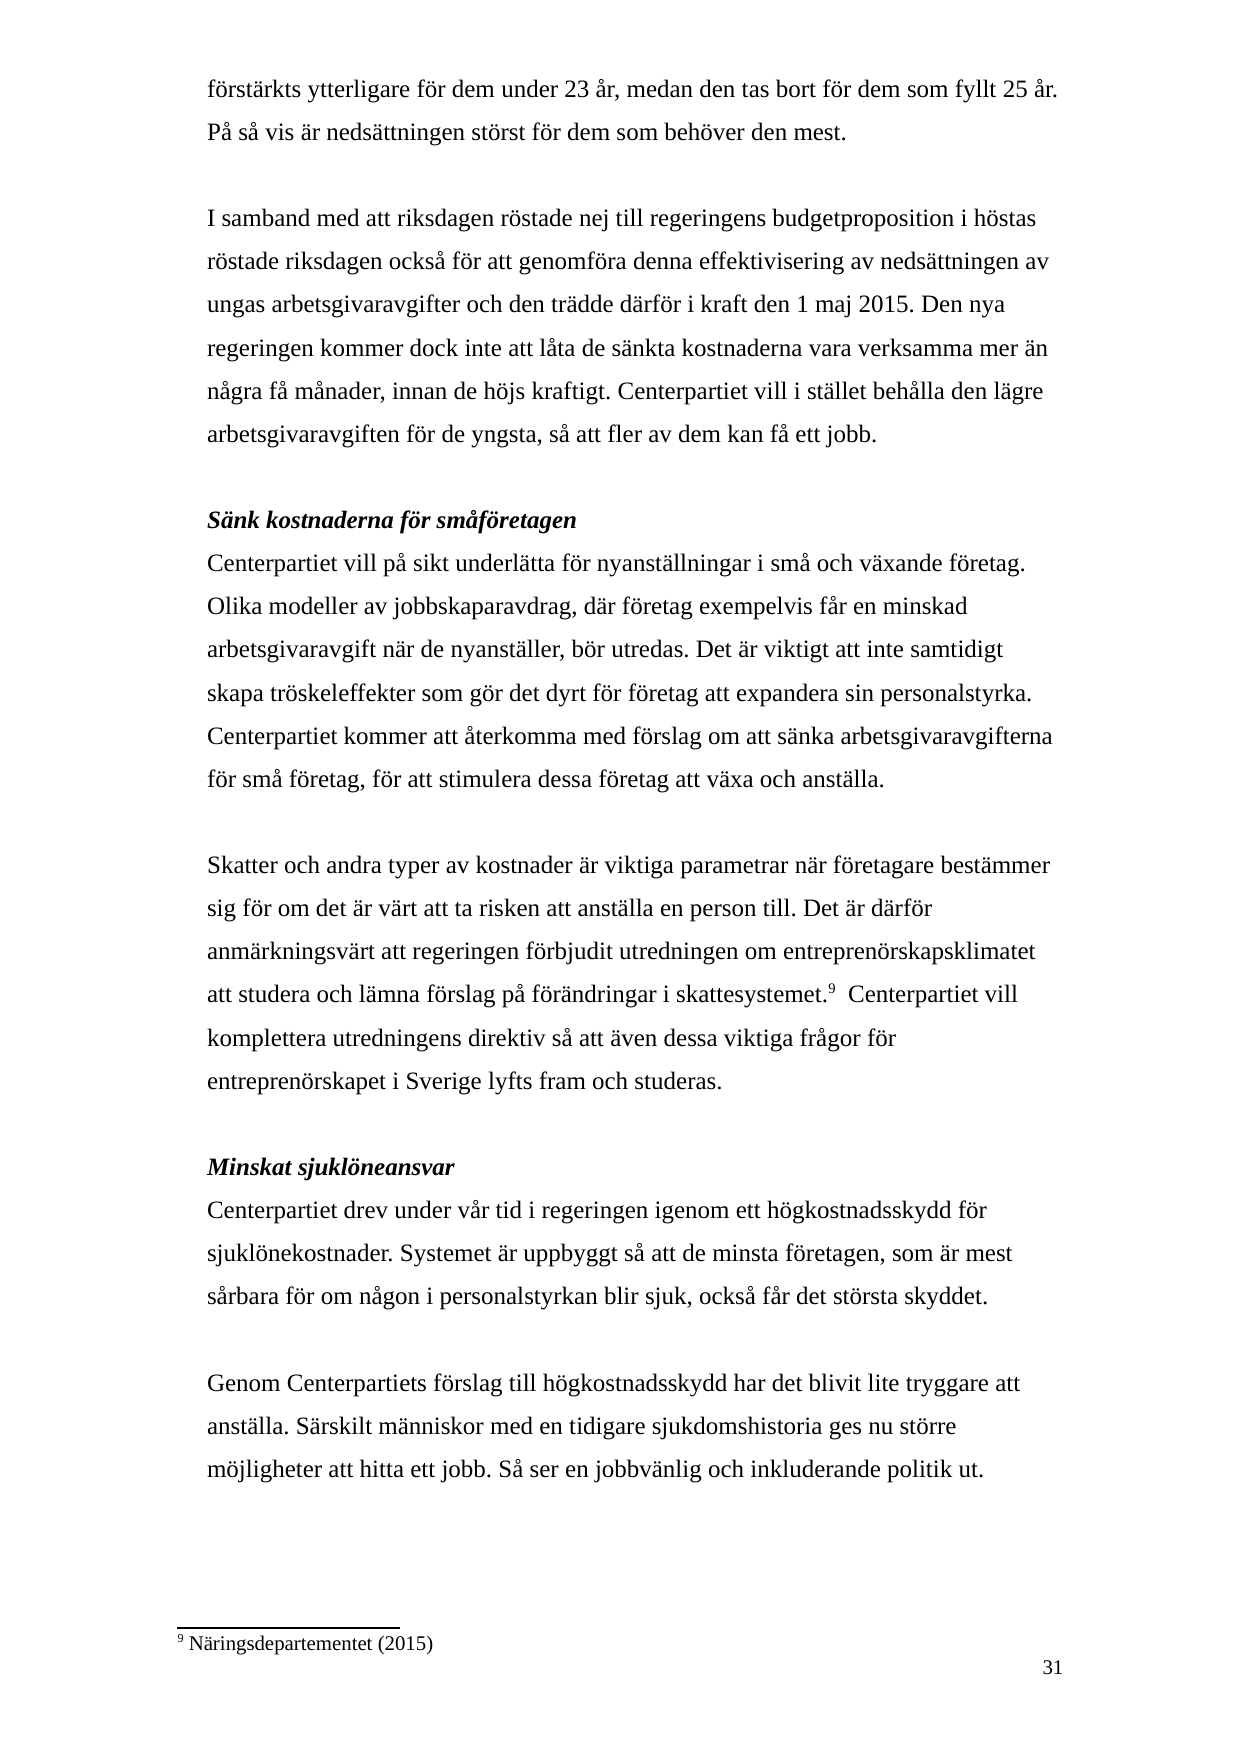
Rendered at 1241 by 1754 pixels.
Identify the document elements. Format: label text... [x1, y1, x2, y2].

text Skatter och andra typer av kostnader är viktiga parametrar när företagare bestämmer sig för om det är värt att ta risken att anställa en person till. Det är därför anmärkningsvärt att regeringen förbjudit utredningen om entreprenörskapsklimatet att studera och lämna förslag på förändringar i skattesystemet. Centerpartiet vill komplettera utredningens direktiv så att även dessa viktiga frågor för entreprenörskapet i Sverige lyfts fram och studeras. [207, 850, 1063, 1094]
text Centerpartiet vill på sikt underlätta för nyanställningar i små och växande företag. Olika modeller av jobbskaparavdrag, där företag exempelvis får en minskad arbetsgivaravgift när de nyanställer, bör utredas. Det är viktigt att inte samtidigt skapa tröskeleffekter som gör det dyrt för företag att expandera sin personalstyrka. Centerpartiet kommer att återkomma med förslag om att sänka arbetsgivaravgifterna för små företag, för att stimulera dessa företag att växa och anställa. [207, 548, 1063, 793]
text Minskat sjuklöneansvar [207, 1152, 1063, 1181]
text Sänk kostnaderna för småföretagen [207, 505, 1063, 534]
text I samband med att riksdagen röstade nej till regeringens budgetproposition i höstas röstade riksdagen också för att genomföra denna effektivisering av nedsättningen av ungas arbetsgivaravgifter och den trädde därför i kraft den 1 maj 2015. Den nya regeringen kommer dock inte att låta de sänkta kostnaderna vara verksamma mer än några få månader, innan de höjs kraftigt. Centerpartiet vill i stället behålla den lägre arbetsgivaravgiften för de yngsta, så att fler av dem kan få ett jobb. [207, 203, 1063, 448]
text Genom Centerpartiets förslag till högkostnadsskydd har det blivit lite tryggare att anställa. Särskilt människor med en tidigare sjukdomshistoria ges nu större möjligheter att hitta ett jobb. Så ser en jobbvänlig och inkluderande politik ut. [207, 1368, 1063, 1483]
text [207, 74, 1063, 146]
text Centerpartiet drev under vår tid i regeringen igenom ett högkostnadsskydd för sjuklönekostnader. Systemet är uppbyggt så att de minsta företagen, som är mest sårbara för om någon i personalstyrkan blir sjuk, också får det största skyddet. [207, 1195, 1063, 1310]
